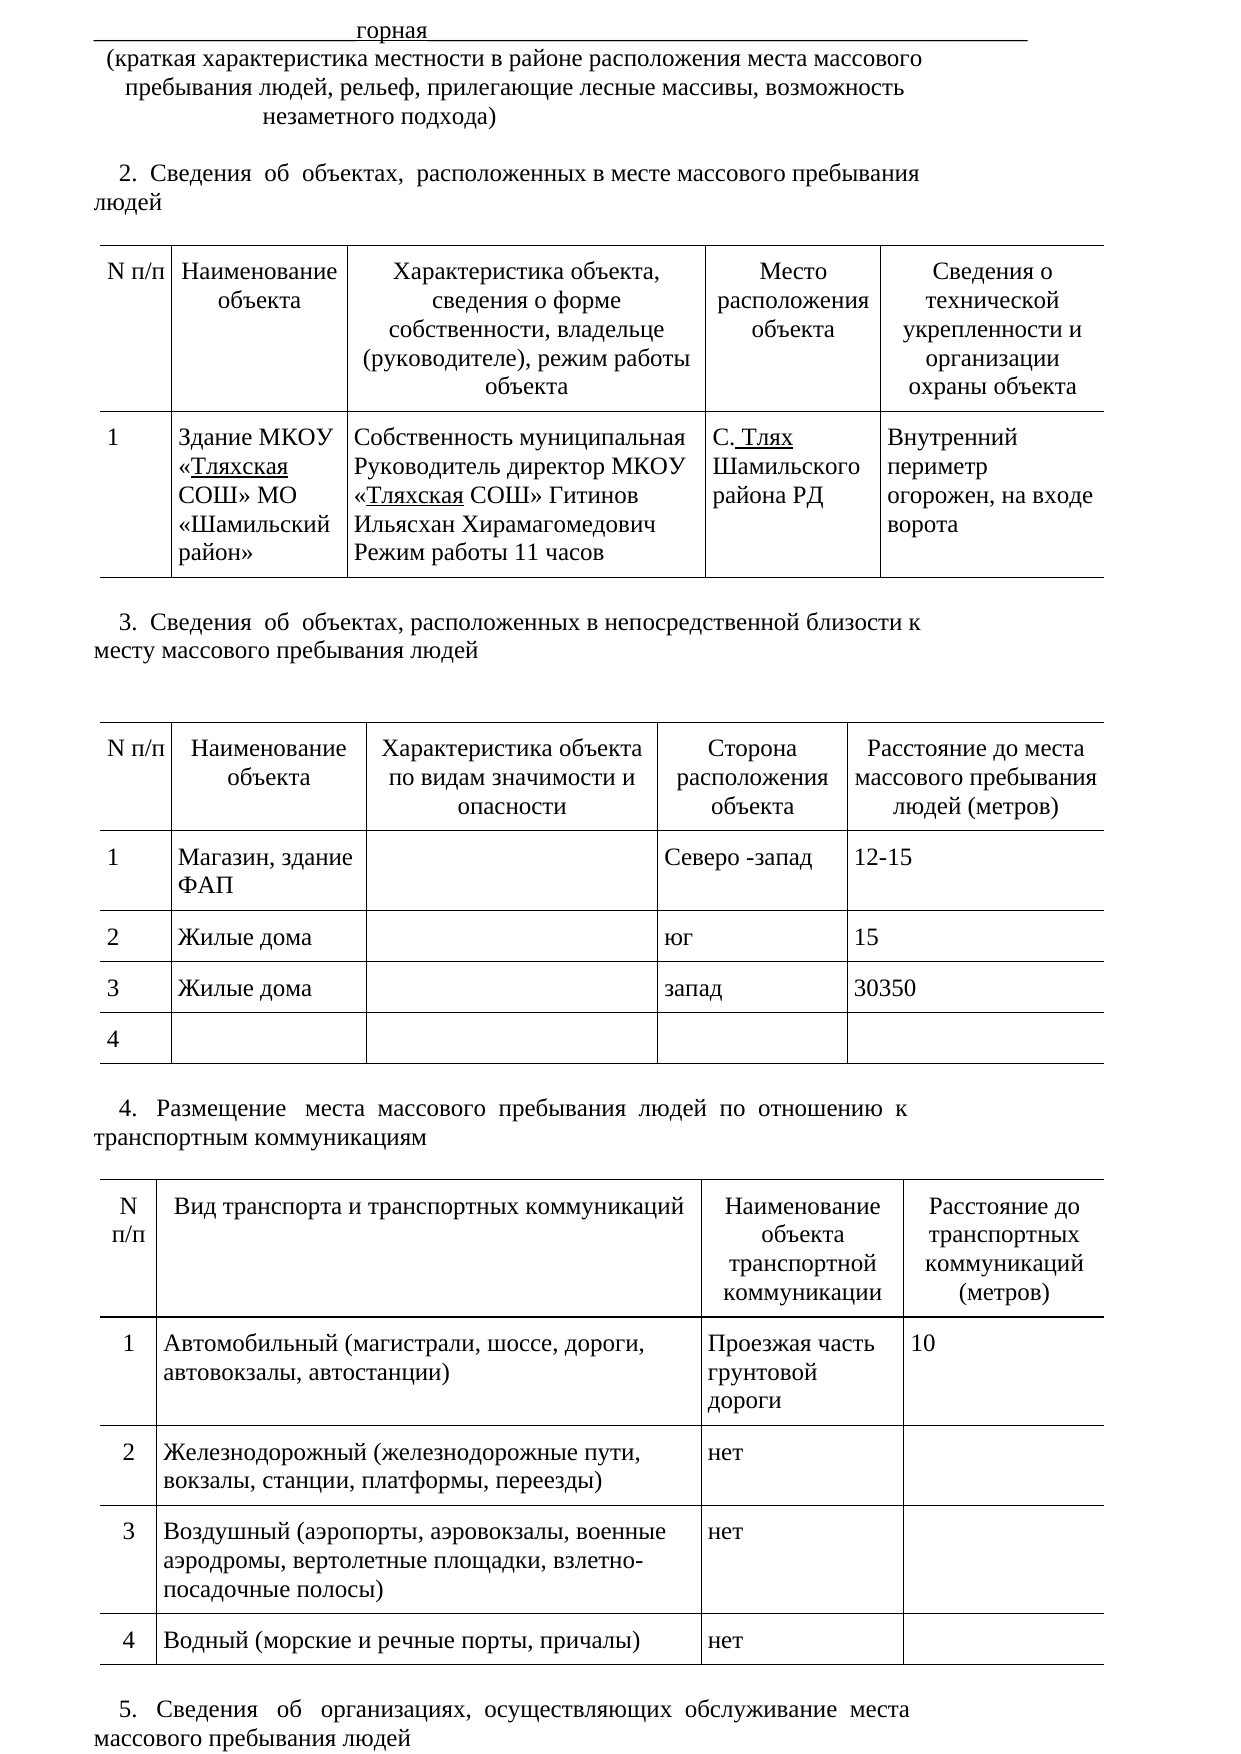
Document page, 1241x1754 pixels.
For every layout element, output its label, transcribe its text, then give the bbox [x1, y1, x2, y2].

table_cell С. Тлях Шамильского района РД [706, 412, 880, 577]
table_header N п/п [100, 723, 171, 830]
text 5. Сведения об организациях, осуществляющих обслуживание места [94, 1694, 1181, 1723]
table_cell [848, 1013, 1104, 1063]
table_cell [367, 911, 657, 961]
text транспортным коммуникациям [94, 1122, 1181, 1150]
text незаметного подхода) [94, 101, 1181, 130]
table_header Сведения о технической укрепленности и организации охраны объекта [881, 246, 1104, 411]
text (краткая характеристика местности в районе расположения места массового [94, 43, 1181, 72]
text 2. Сведения об объектах, расположенных в месте массового пребывания [94, 158, 1181, 187]
table_header N п/п [100, 1180, 156, 1316]
table_cell 4 [100, 1013, 171, 1063]
table_header Расстояние до транспортных коммуникаций (метров) [904, 1180, 1104, 1316]
table_cell 10 [904, 1318, 1104, 1425]
table_cell запад [658, 962, 847, 1012]
table_cell 15 [848, 911, 1104, 961]
table_header Наименование объекта транспортной коммуникации [702, 1180, 903, 1316]
table_cell 2 [100, 911, 171, 961]
table_cell Автомобильный (магистрали, шоссе, дороги, автовокзалы, автостанции) [157, 1318, 701, 1425]
table_cell [172, 1013, 366, 1063]
text массового пребывания людей [94, 1723, 1181, 1752]
table_cell Жилые дома [172, 911, 366, 961]
table_cell Северо -запад [658, 831, 847, 910]
table_header Характеристика объекта по видам значимости и опасности [367, 723, 657, 830]
table_cell Железнодорожный (железнодорожные пути, вокзалы, станции, платформы, переезды) [157, 1426, 701, 1505]
table_cell Водный (морские и речные порты, причалы) [157, 1614, 701, 1664]
table_cell юг [658, 911, 847, 961]
table_cell нет [702, 1506, 903, 1613]
table_header Характеристика объекта, сведения о форме собственности, владельце (руководителе), режим работы объекта [348, 246, 705, 411]
table_cell Проезжая часть грунтовой дороги [702, 1318, 903, 1425]
table_cell [904, 1614, 1104, 1664]
text 3. Сведения об объектах, расположенных в непосредственной близости к [94, 607, 1181, 635]
table_cell 1 [100, 412, 171, 577]
table_cell Здание МКОУ «Тляхская СОШ» МО «Шамильский район» [172, 412, 347, 577]
table_cell [904, 1426, 1104, 1505]
text пребывания людей, рельеф, прилегающие лесные массивы, возможность [94, 72, 1181, 101]
table_cell 1 [100, 831, 171, 910]
table_cell [658, 1013, 847, 1063]
table_header Вид транспорта и транспортных коммуникаций [157, 1180, 701, 1316]
table_cell 30350 [848, 962, 1104, 1012]
table_header Наименование объекта [172, 723, 366, 830]
table_cell 4 [100, 1614, 156, 1664]
table_cell 3 [100, 1506, 156, 1613]
table_cell 2 [100, 1426, 156, 1505]
table_cell [367, 962, 657, 1012]
text 4. Размещение места массового пребывания людей по отношению к [94, 1093, 1181, 1122]
text _____________________горная________________________________________________ [94, 15, 1181, 43]
table_cell [367, 831, 657, 910]
table_cell Воздушный (аэропорты, аэровокзалы, военные аэродромы, вертолетные площадки, взлетно-посадочные полосы) [157, 1506, 701, 1613]
table_header Расстояние до места массового пребывания людей (метров) [848, 723, 1104, 830]
table_cell [904, 1506, 1104, 1613]
table_cell Жилые дома [172, 962, 366, 1012]
table_cell 12-15 [848, 831, 1104, 910]
table_cell нет [702, 1426, 903, 1505]
table_header N п/п [100, 246, 171, 411]
text людей [94, 187, 1181, 216]
table_header Сторона расположения объекта [658, 723, 847, 830]
text месту массового пребывания людей [94, 635, 1181, 664]
table_header Место расположения объекта [706, 246, 880, 411]
table_cell Собственность муниципальная Руководитель директор МКОУ «Тляхская СОШ» Гитинов Ильясхан Хирамагомедович Режим работы 11 часов [348, 412, 705, 577]
table_cell Магазин, здание ФАП [172, 831, 366, 910]
table_header Наименование объекта [172, 246, 347, 411]
table_cell 1 [100, 1318, 156, 1425]
table_cell нет [702, 1614, 903, 1664]
table_cell Внутренний периметр огорожен, на входе ворота [881, 412, 1104, 577]
table_cell 3 [100, 962, 171, 1012]
table_cell [367, 1013, 657, 1063]
